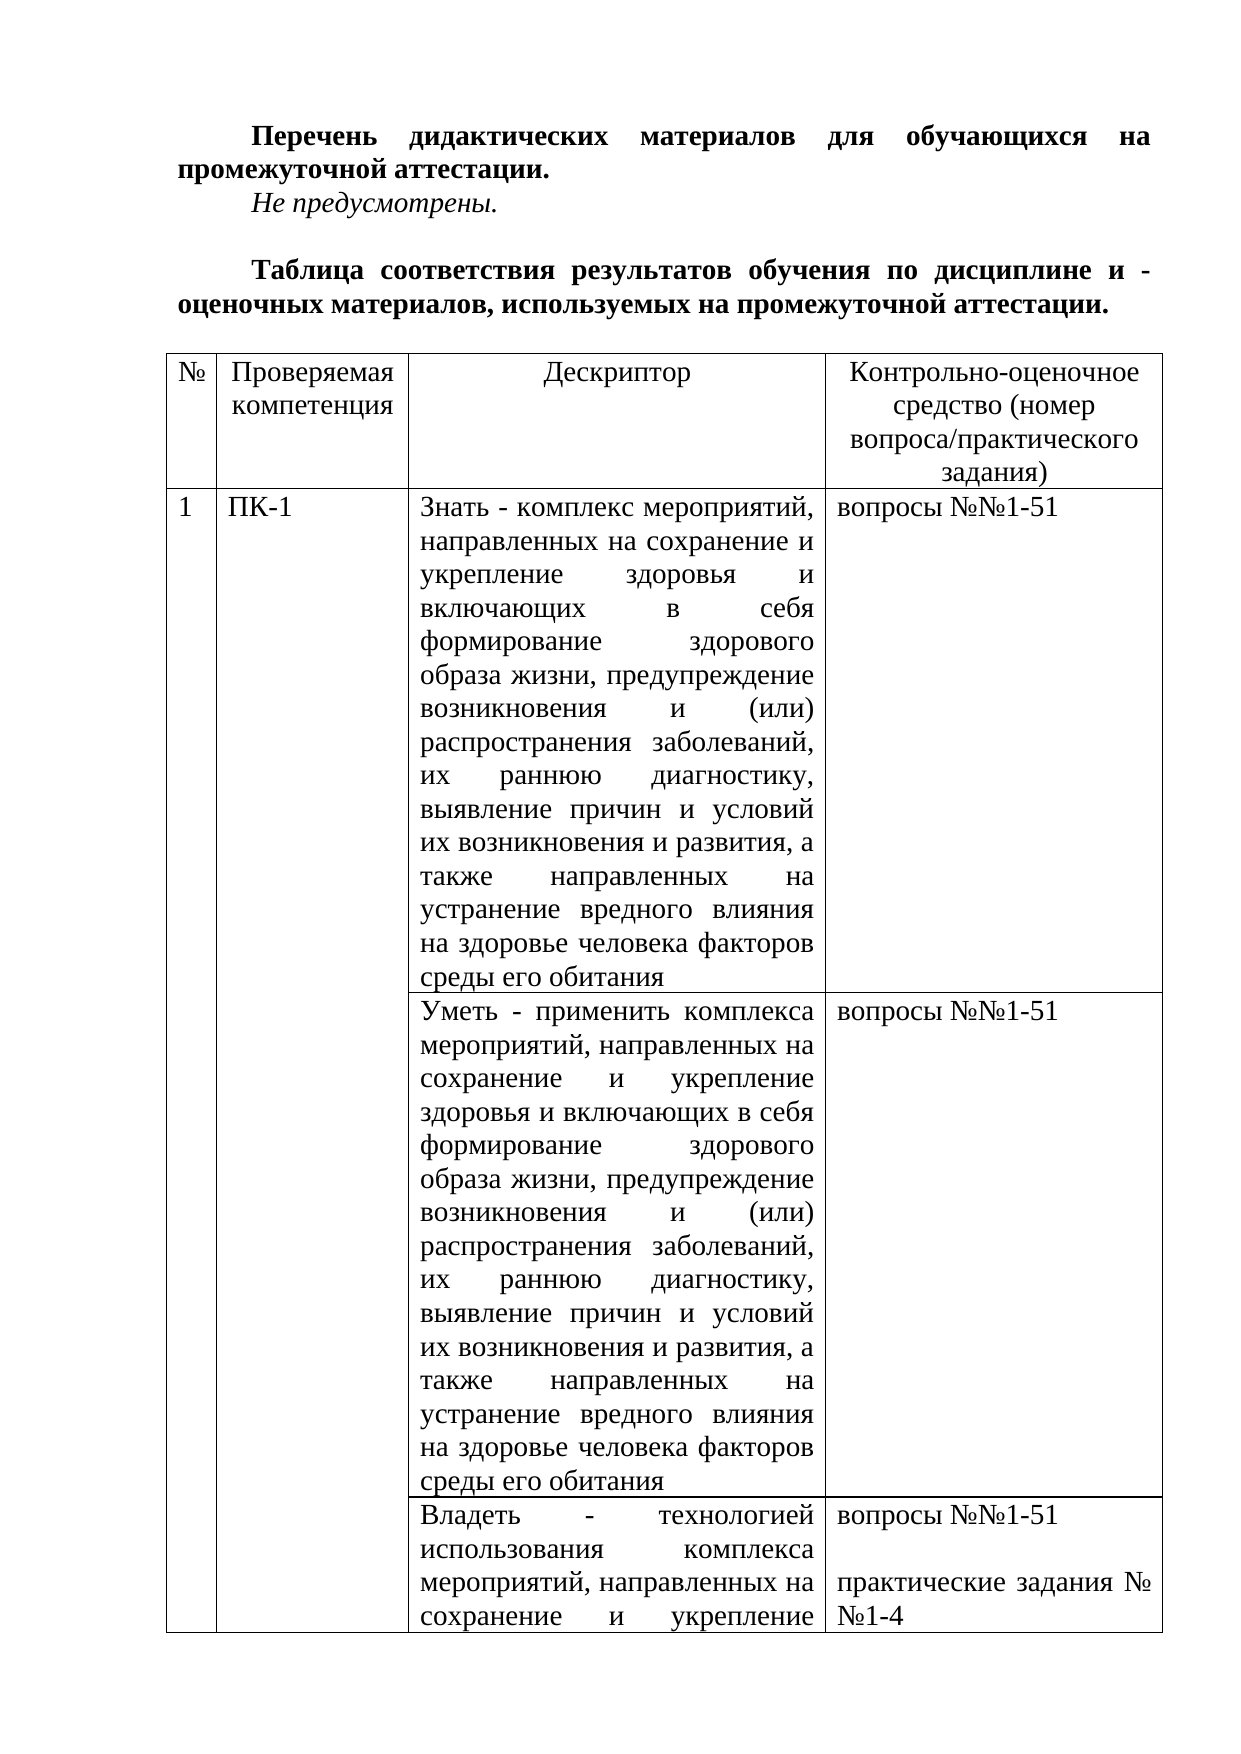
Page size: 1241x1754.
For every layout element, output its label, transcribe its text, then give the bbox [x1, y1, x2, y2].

table_cell 1 [167, 489, 216, 1632]
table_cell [409, 1498, 825, 1632]
table_cell ПК-1 [217, 489, 408, 1632]
table_header Проверяемая компетенция [217, 354, 408, 488]
table_header № [167, 354, 216, 488]
table_header Дескриптор [409, 354, 825, 488]
table_cell вопросы №№1-51 [826, 489, 1162, 992]
text Перечень дидактических материалов для обучающихся на промежуточной аттестации. [177, 118, 1152, 185]
table_cell вопросы №№1-51 [826, 993, 1162, 1496]
table_cell Уметь - применить комплекса мероприятий, направленных на сохранение и укрепление здоровья и включающих в себя формирование здорового образа жизни, предупреждение возникновения и (или) распространения заболеваний, их раннюю диагностику, выявление причин и условий их возникновения и развития, а также направленных на устранение вредного влияния на здоровье человека факторов среды его обитания [409, 993, 825, 1496]
table_cell Знать - комплекс мероприятий, направленных на сохранение и укрепление здоровья и включающих в себя формирование здорового образа жизни, предупреждение возникновения и (или) распространения заболеваний, их раннюю диагностику, выявление причин и условий их возникновения и развития, а также направленных на устранение вредного влияния на здоровье человека факторов среды его обитания [409, 489, 825, 992]
text Таблица соответствия результатов обучения по дисциплине и -оценочных материалов, используемых на промежуточной аттестации. [177, 252, 1152, 319]
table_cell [826, 1498, 1162, 1632]
text Не предусмотрены. [177, 185, 1152, 219]
table_header Контрольно-оценочное средство (номер вопроса/практического задания) [826, 354, 1162, 488]
